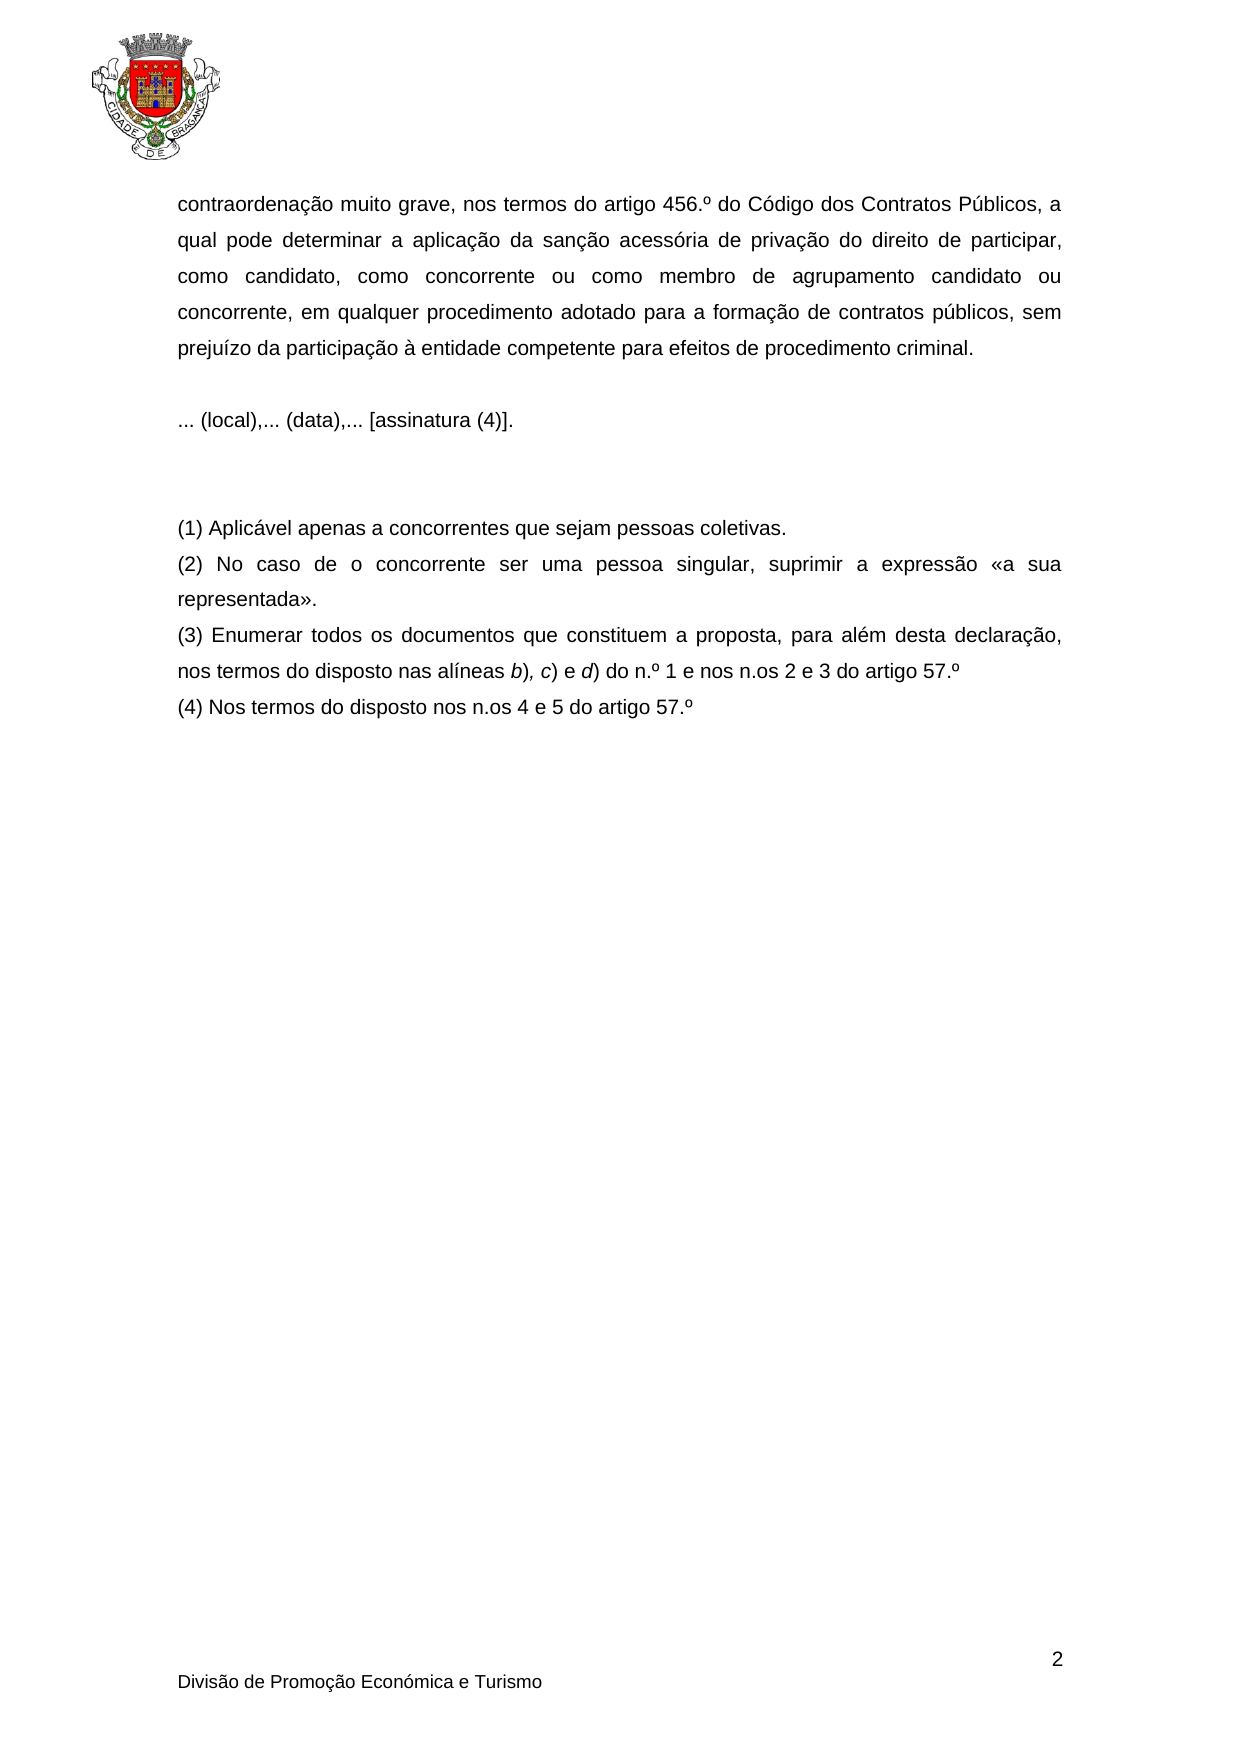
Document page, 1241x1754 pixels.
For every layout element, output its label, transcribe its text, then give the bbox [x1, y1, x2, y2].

text ... (local),... (data),... [assinatura (4)]. [177, 408, 1063, 432]
text (3) Enumerar todos os documentos que constituem a proposta, para além desta declaração, nos termos do disposto nas alíneas b), c) e d) do n.º 1 e nos n.os 2 e 3 do artigo 57.º [177, 623, 1063, 683]
text (2) No caso de o concorrente ser uma pessoa singular, suprimir a expressão «a sua representada». [177, 551, 1063, 611]
picture [92, 33, 220, 160]
text (4) Nos termos do disposto nos n.os 4 e 5 do artigo 57.º [177, 695, 1063, 719]
text (1) Aplicável apenas a concorrentes que sejam pessoas coletivas. [177, 515, 1063, 539]
